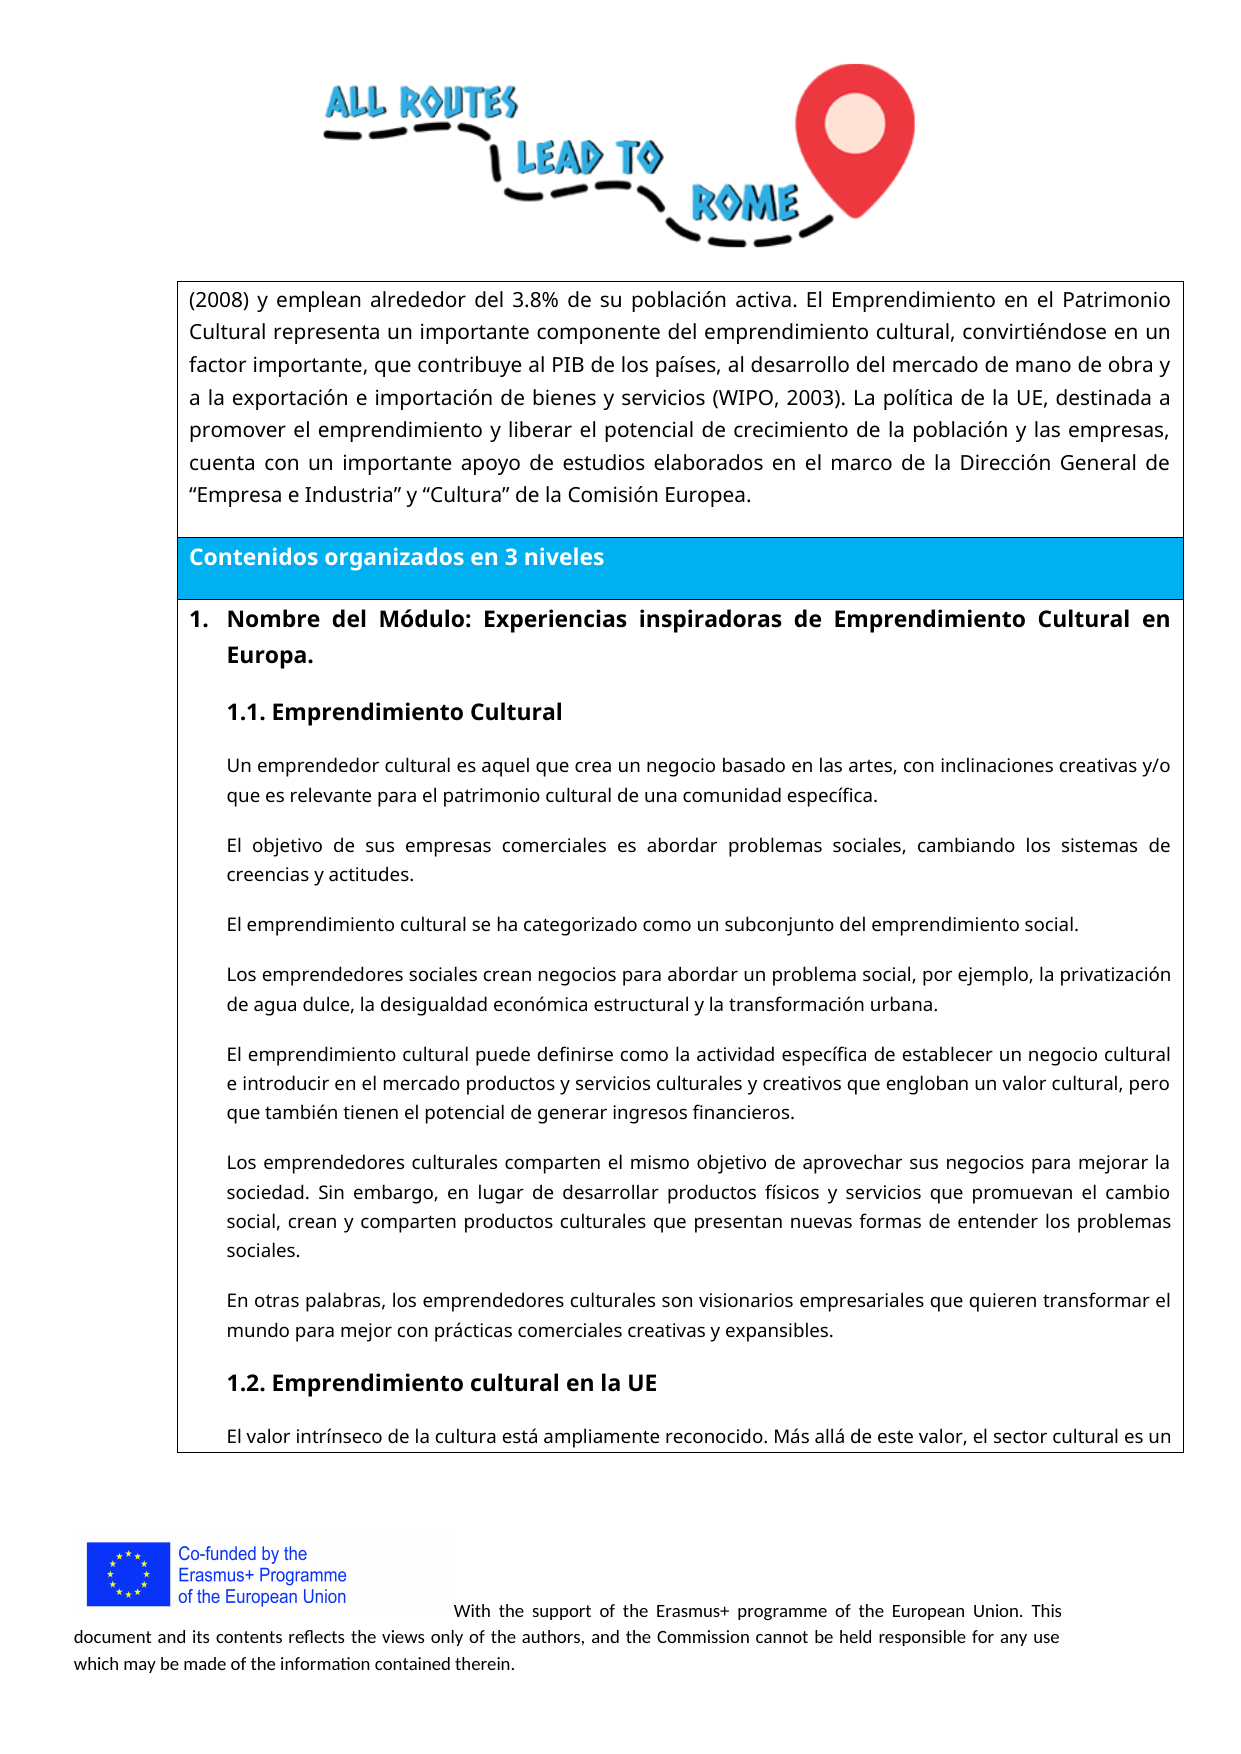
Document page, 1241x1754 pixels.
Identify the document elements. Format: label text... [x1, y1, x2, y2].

table_cell Contenidos organizados en 3 niveles [178, 538, 1183, 599]
picture [301, 56, 939, 257]
picture [73, 1530, 454, 1618]
